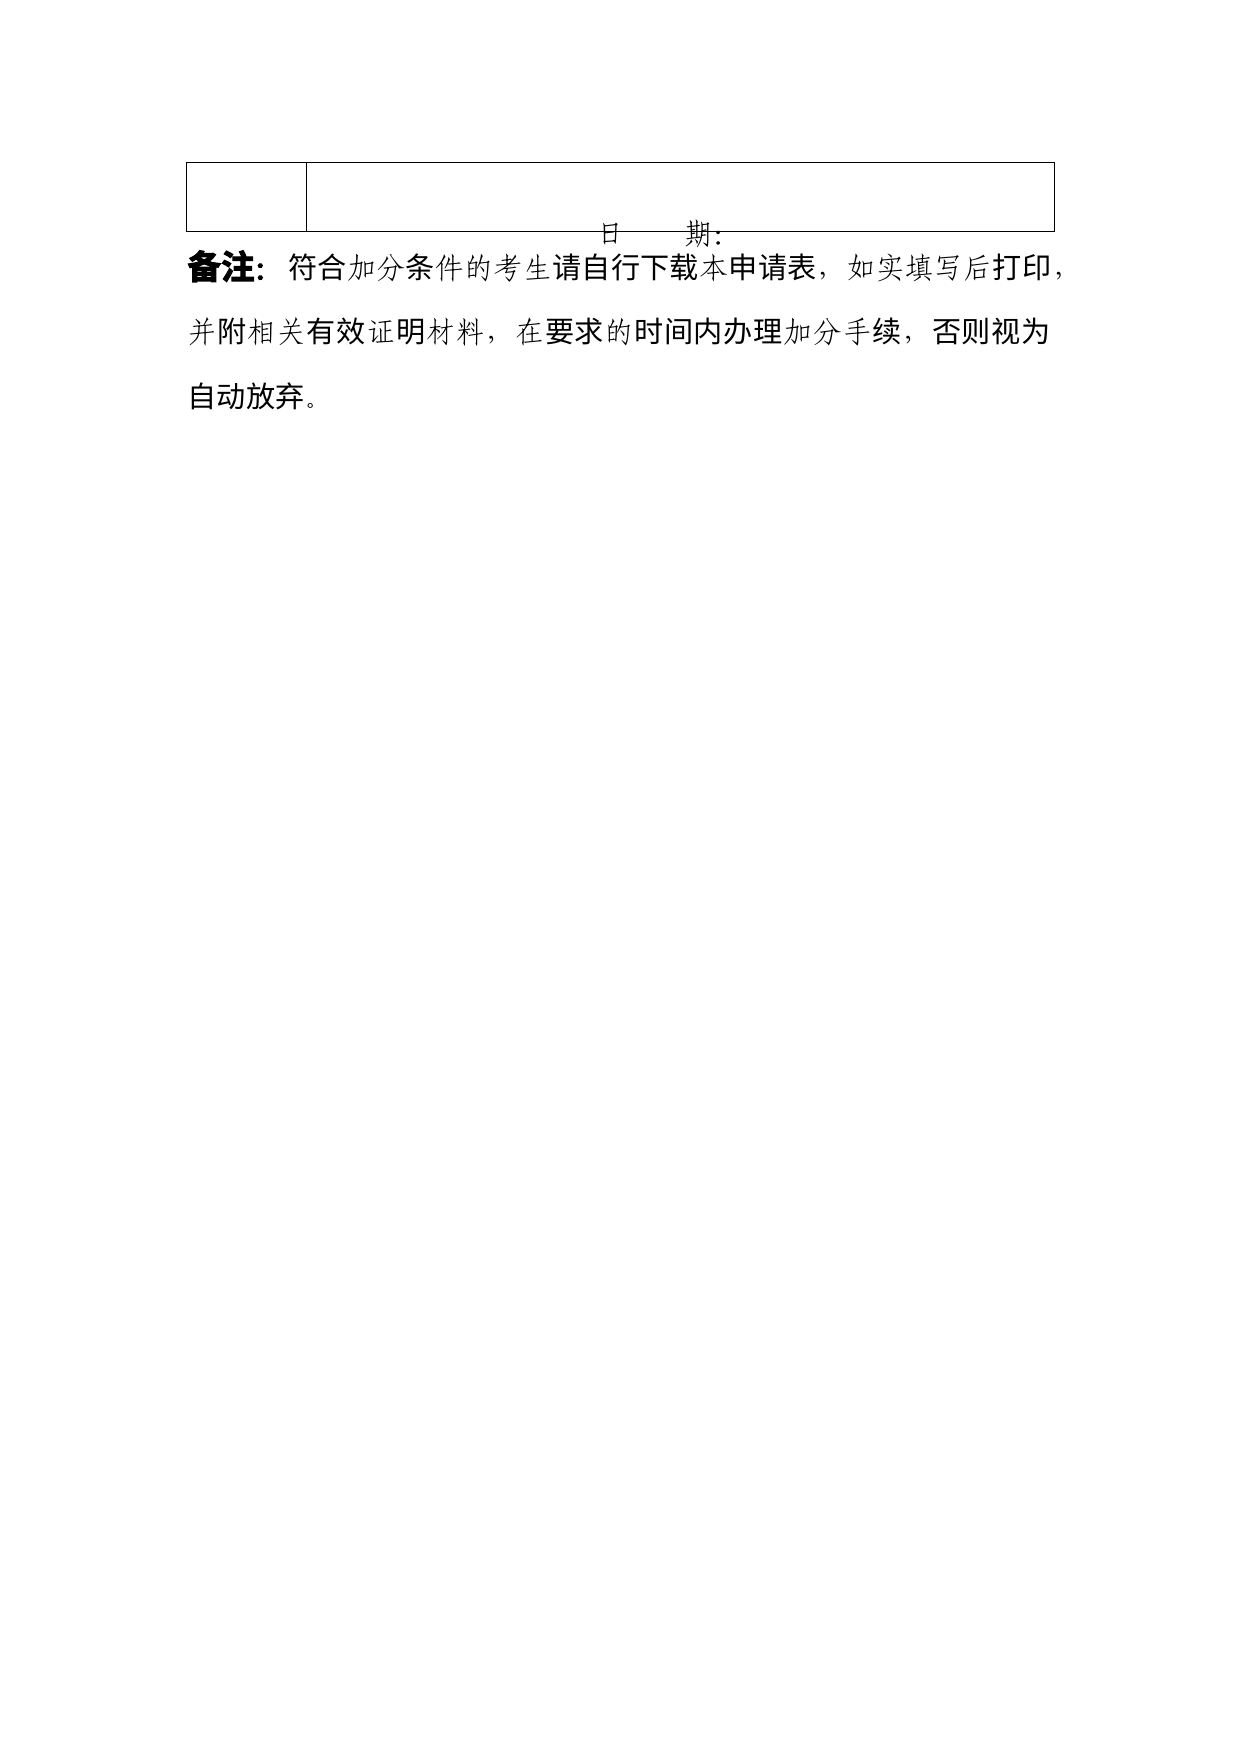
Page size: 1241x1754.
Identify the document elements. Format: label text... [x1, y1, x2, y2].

text 备注：符合加分条件的考生请自行下载本申请表，如实填写后打印，并附相关有效证明材料，在要求的时间内办理加分手续，否则视为自动放弃。 [187, 232, 1053, 427]
